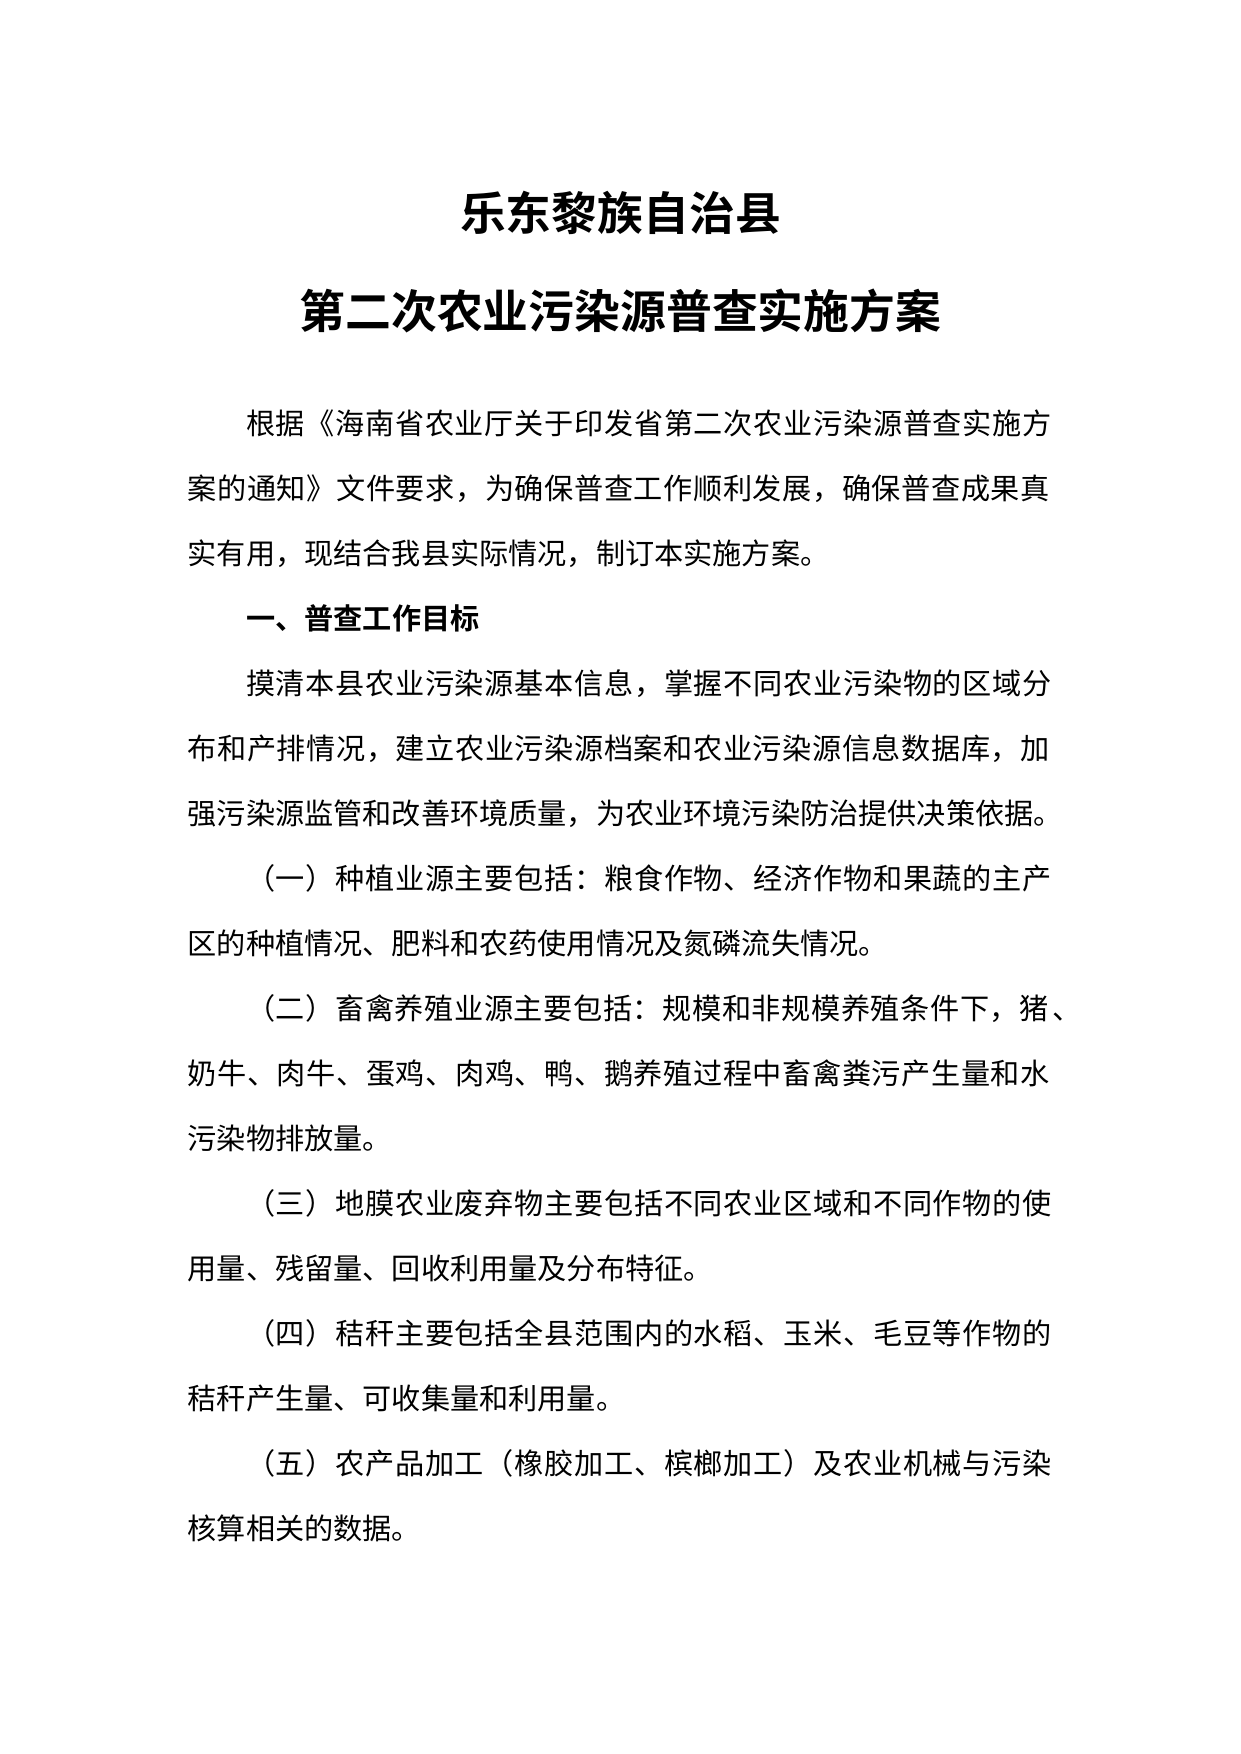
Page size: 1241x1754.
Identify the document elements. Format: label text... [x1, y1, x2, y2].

text 一、普查工作目标 [187, 584, 1053, 649]
text （二）畜禽养殖业源主要包括：规模和非规模养殖条件下，猪、奶牛、肉牛、蛋鸡、肉鸡、鸭、鹅养殖过程中畜禽粪污产生量和水污染物排放量。 [187, 974, 1053, 1169]
text 根据《海南省农业厅关于印发省第二次农业污染源普查实施方案的通知》文件要求，为确保普查工作顺利发展，确保普查成果真实有用，现结合我县实际情况，制订本实施方案。 [187, 389, 1053, 584]
text 摸清本县农业污染源基本信息，掌握不同农业污染物的区域分布和产排情况，建立农业污染源档案和农业污染源信息数据库，加强污染源监管和改善环境质量，为农业环境污染防治提供决策依据。 [187, 649, 1053, 844]
text （一）种植业源主要包括：粮食作物、经济作物和果蔬的主产区的种植情况、肥料和农药使用情况及氮磷流失情况。 [187, 844, 1053, 974]
text 乐东黎族自治县 [187, 162, 1053, 259]
text （三）地膜农业废弃物主要包括不同农业区域和不同作物的使用量、残留量、回收利用量及分布特征。 [187, 1169, 1053, 1299]
text 第二次农业污染源普查实施方案 [187, 259, 1053, 357]
text （四）秸秆主要包括全县范围内的水稻、玉米、毛豆等作物的秸秆产生量、可收集量和利用量。 [187, 1299, 1053, 1429]
text （五）农产品加工（橡胶加工、槟榔加工）及农业机械与污染核算相关的数据。 [187, 1429, 1053, 1559]
